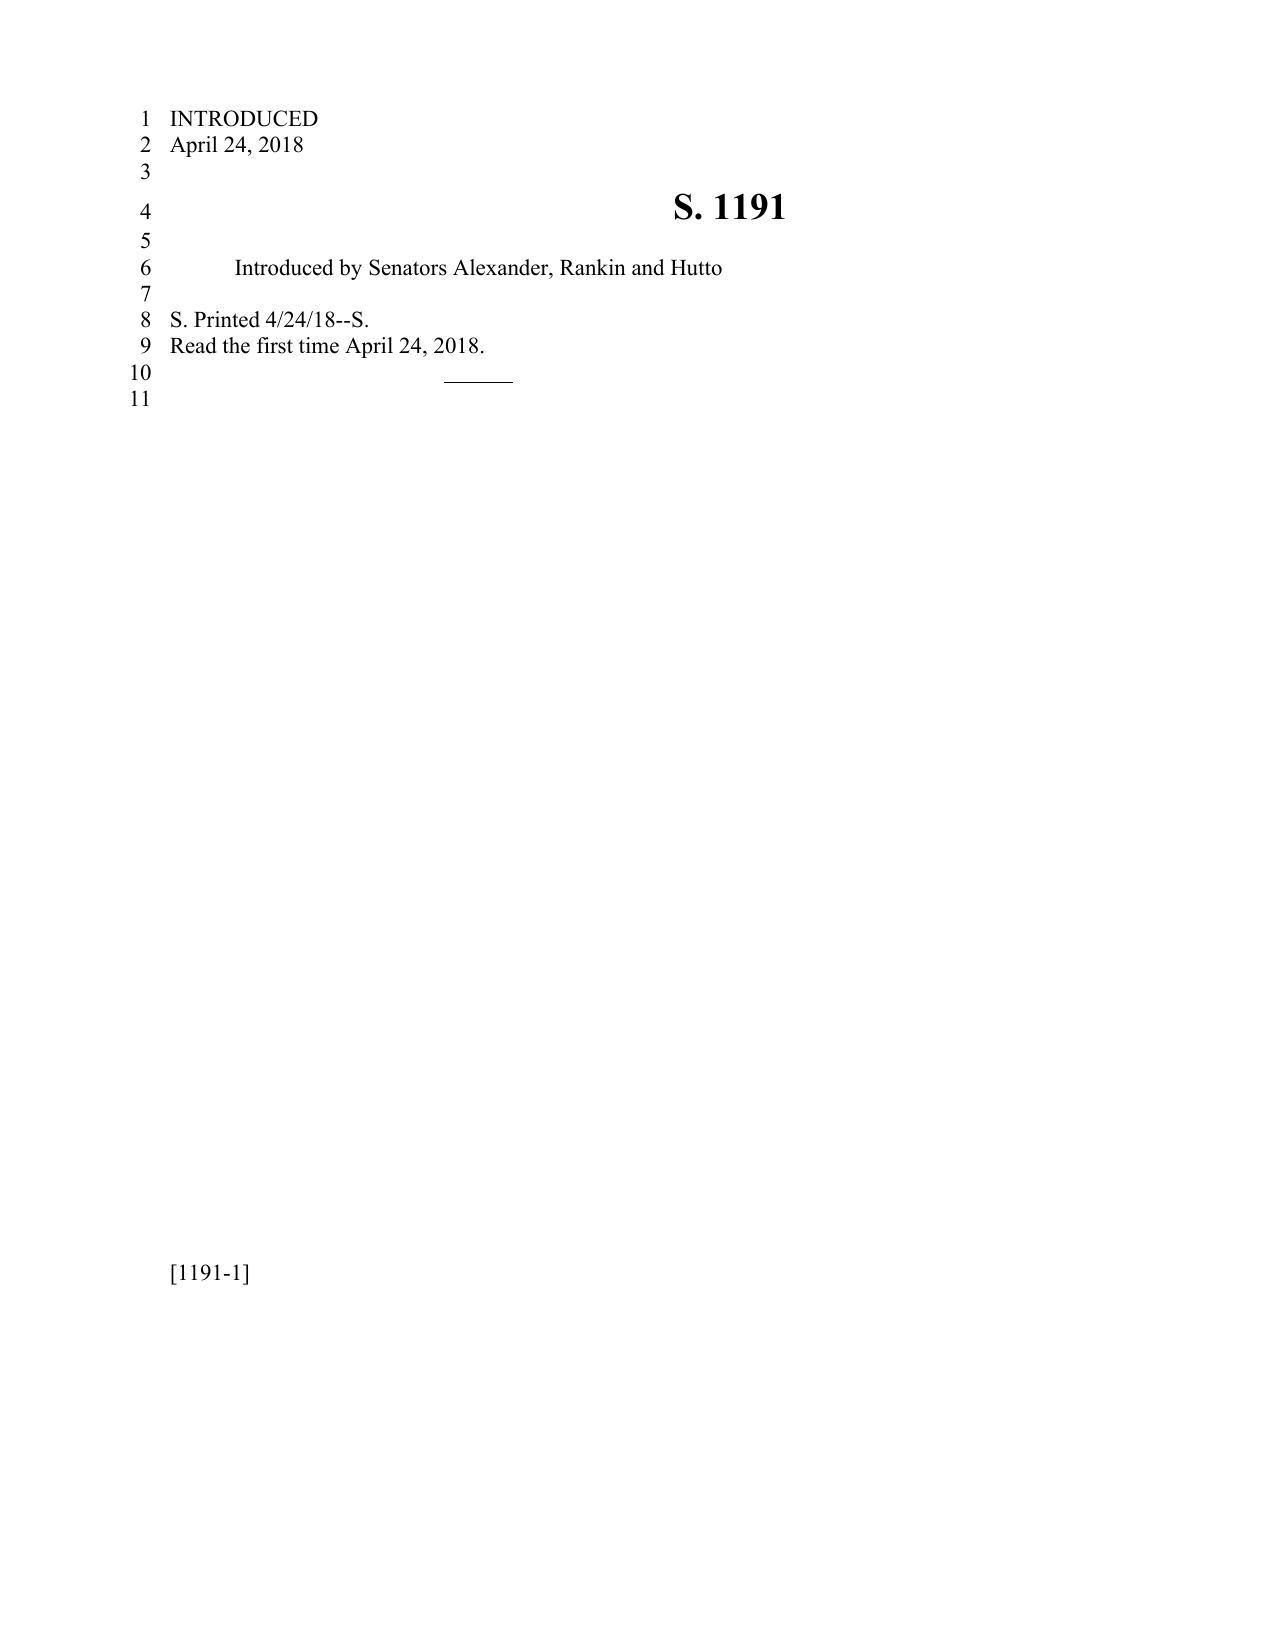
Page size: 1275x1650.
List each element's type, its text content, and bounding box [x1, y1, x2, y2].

text INTRODUCED [169, 105, 787, 131]
text S. 1191 [169, 184, 787, 227]
text Introduced by Senators Alexander, Rankin and Hutto [169, 253, 787, 280]
text April 24, 2018 [169, 131, 787, 158]
text S. Printed 4/24/18--S. [169, 306, 787, 333]
text Read the first time April 24, 2018. [169, 333, 787, 359]
